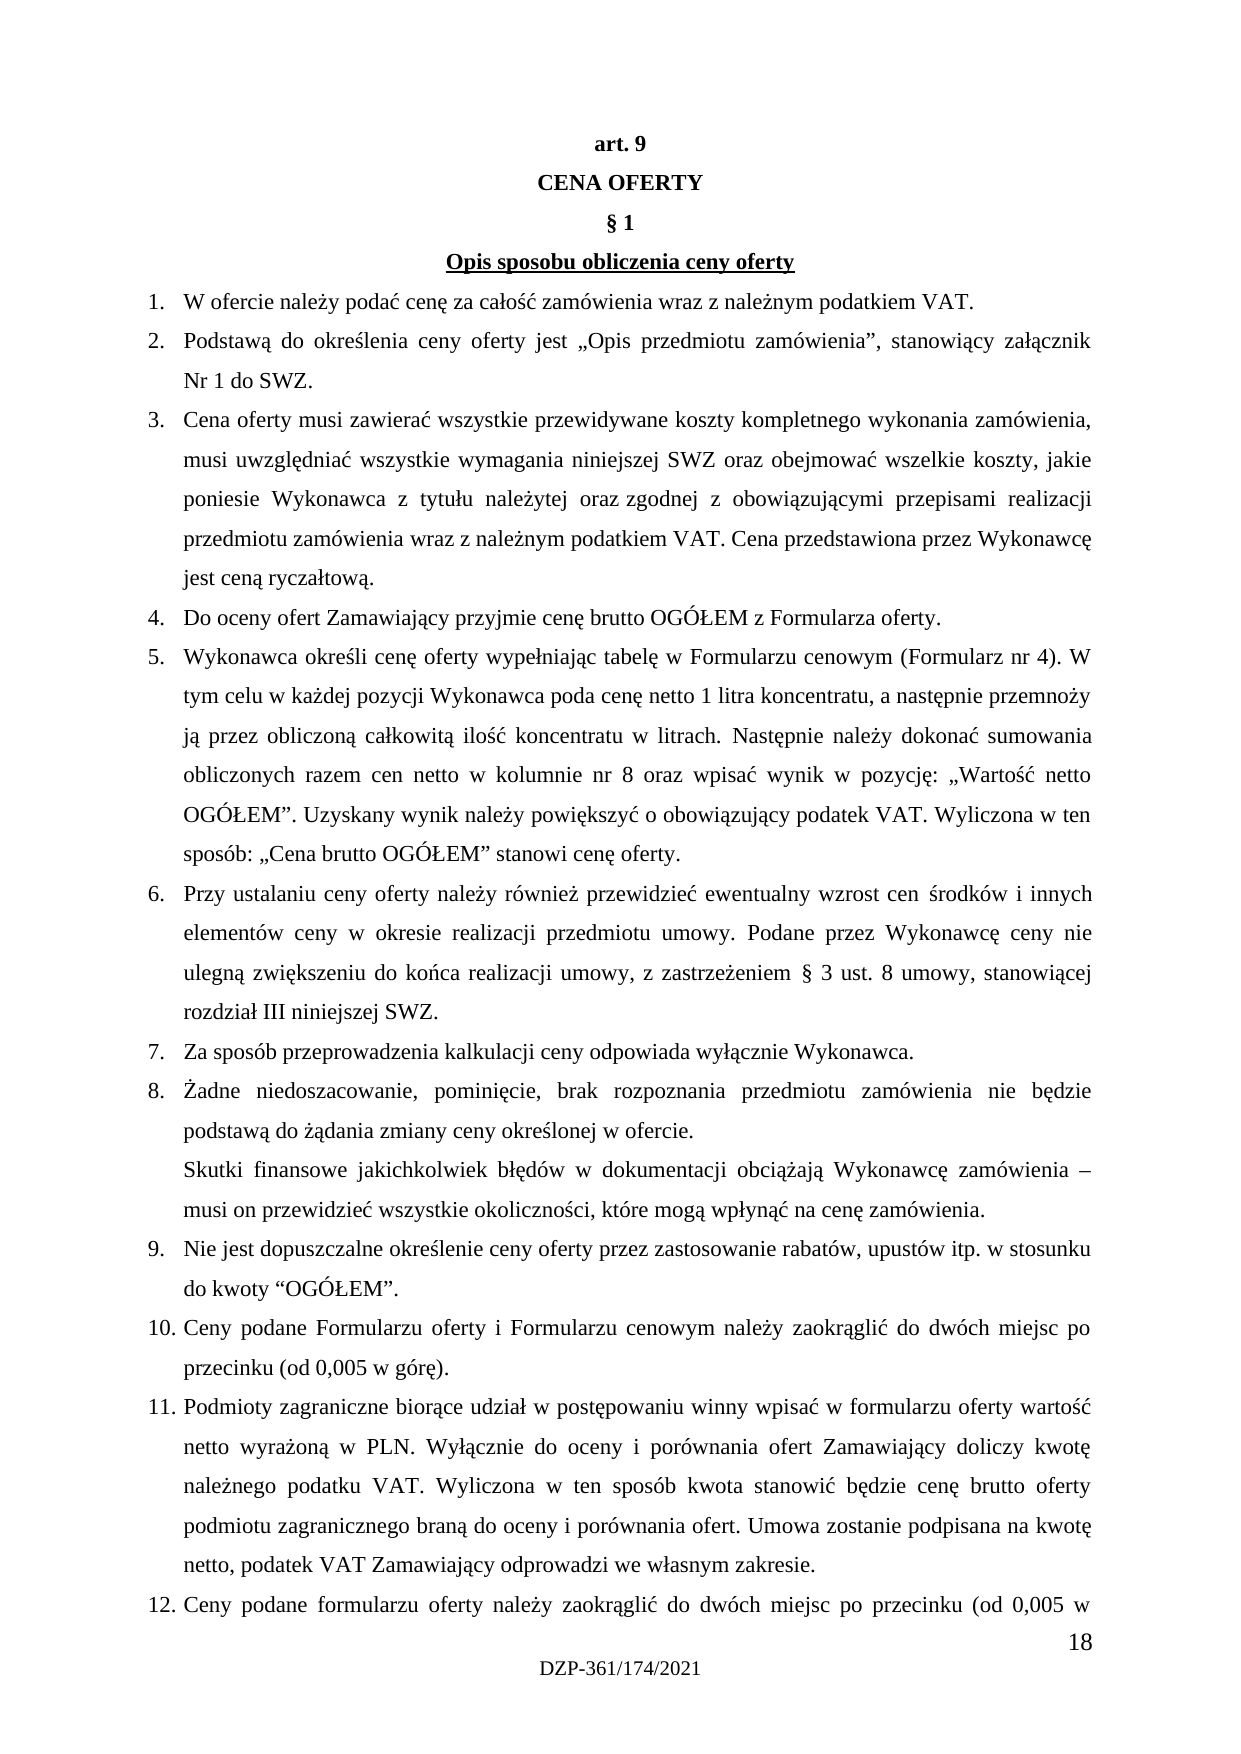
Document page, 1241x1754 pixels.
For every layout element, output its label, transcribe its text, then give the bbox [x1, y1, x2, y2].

text § 1 [148, 209, 1092, 235]
list Wykonawca określi cenę oferty wypełniając tabelę w Formularzu cenowym (Formularz nr 4). W tym celu w każdej pozycji Wykonawca poda cenę netto 1 litra koncentratu, a następnie przemnoży ją przez obliczoną całkowitą ilość koncentratu w litrach. Następnie należy dokonać sumowania obliczonych razem cen netto w kolumnie nr 8 oraz wpisać wynik w pozycję: „Wartość netto OGÓŁEM”. Uzyskany wynik należy powiększyć o obowiązujący podatek VAT. Wyliczona w ten sposób: „Cena brutto OGÓŁEM” stanowi cenę oferty. [148, 643, 1092, 867]
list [148, 1591, 1092, 1617]
list Cena oferty musi zawierać wszystkie przewidywane koszty kompletnego wykonania zamówienia, musi uwzględniać wszystkie wymagania niniejszej SWZ oraz obejmować wszelkie koszty, jakie poniesie Wykonawca z tytułu należytej oraz zgodnej z obowiązującymi przepisami realizacji przedmiotu zamówienia wraz z należnym podatkiem VAT. Cena przedstawiona przez Wykonawcę jest ceną ryczałtową. [148, 406, 1092, 591]
list W ofercie należy podać cenę za całość zamówienia wraz z należnym podatkiem VAT. [148, 288, 1092, 314]
list Nie jest dopuszczalne określenie ceny oferty przez zastosowanie rabatów, upustów itp. w stosunku do kwoty “OGÓŁEM”. [148, 1235, 1092, 1301]
list Ceny podane Formularzu oferty i Formularzu cenowym należy zaokrąglić do dwóch miejsc po przecinku (od 0,005 w górę). [148, 1314, 1092, 1380]
text Skutki finansowe jakichkolwiek błędów w dokumentacji obciążają Wykonawcę zamówienia – musi on przewidzieć wszystkie okoliczności, które mogą wpłynąć na cenę zamówienia. [183, 1156, 1092, 1222]
text Opis sposobu obliczenia ceny oferty [148, 248, 1092, 275]
list Do oceny ofert Zamawiający przyjmie cenę brutto OGÓŁEM z Formularza oferty. [148, 604, 1092, 630]
text art. 9 [148, 130, 1092, 156]
list Przy ustalaniu ceny oferty należy również przewidzieć ewentualny wzrost cen środków i innych elementów ceny w okresie realizacji przedmiotu umowy. Podane przez Wykonawcę ceny nie ulegną zwiększeniu do końca realizacji umowy, z zastrzeżeniem § 3 ust. 8 umowy, stanowiącej rozdział III niniejszej SWZ. [148, 880, 1092, 1025]
list Podstawą do określenia ceny oferty jest „Opis przedmiotu zamówienia”, stanowiący załącznik Nr 1 do SWZ. [148, 327, 1092, 393]
list Żadne niedoszacowanie, pominięcie, brak rozpoznania przedmiotu zamówienia nie będzie podstawą do żądania zmiany ceny określonej w ofercie. [148, 1077, 1092, 1143]
list Podmioty zagraniczne biorące udział w postępowaniu winny wpisać w formularzu oferty wartość netto wyrażoną w PLN. Wyłącznie do oceny i porównania ofert Zamawiający doliczy kwotę należnego podatku VAT. Wyliczona w ten sposób kwota stanowić będzie cenę brutto oferty podmiotu zagranicznego braną do oceny i porównania ofert. Umowa zostanie podpisana na kwotę netto, podatek VAT Zamawiający odprowadzi we własnym zakresie. [148, 1393, 1092, 1577]
text CENA OFERTY [148, 169, 1092, 196]
list Za sposób przeprowadzenia kalkulacji ceny odpowiada wyłącznie Wykonawca. [148, 1038, 1092, 1064]
